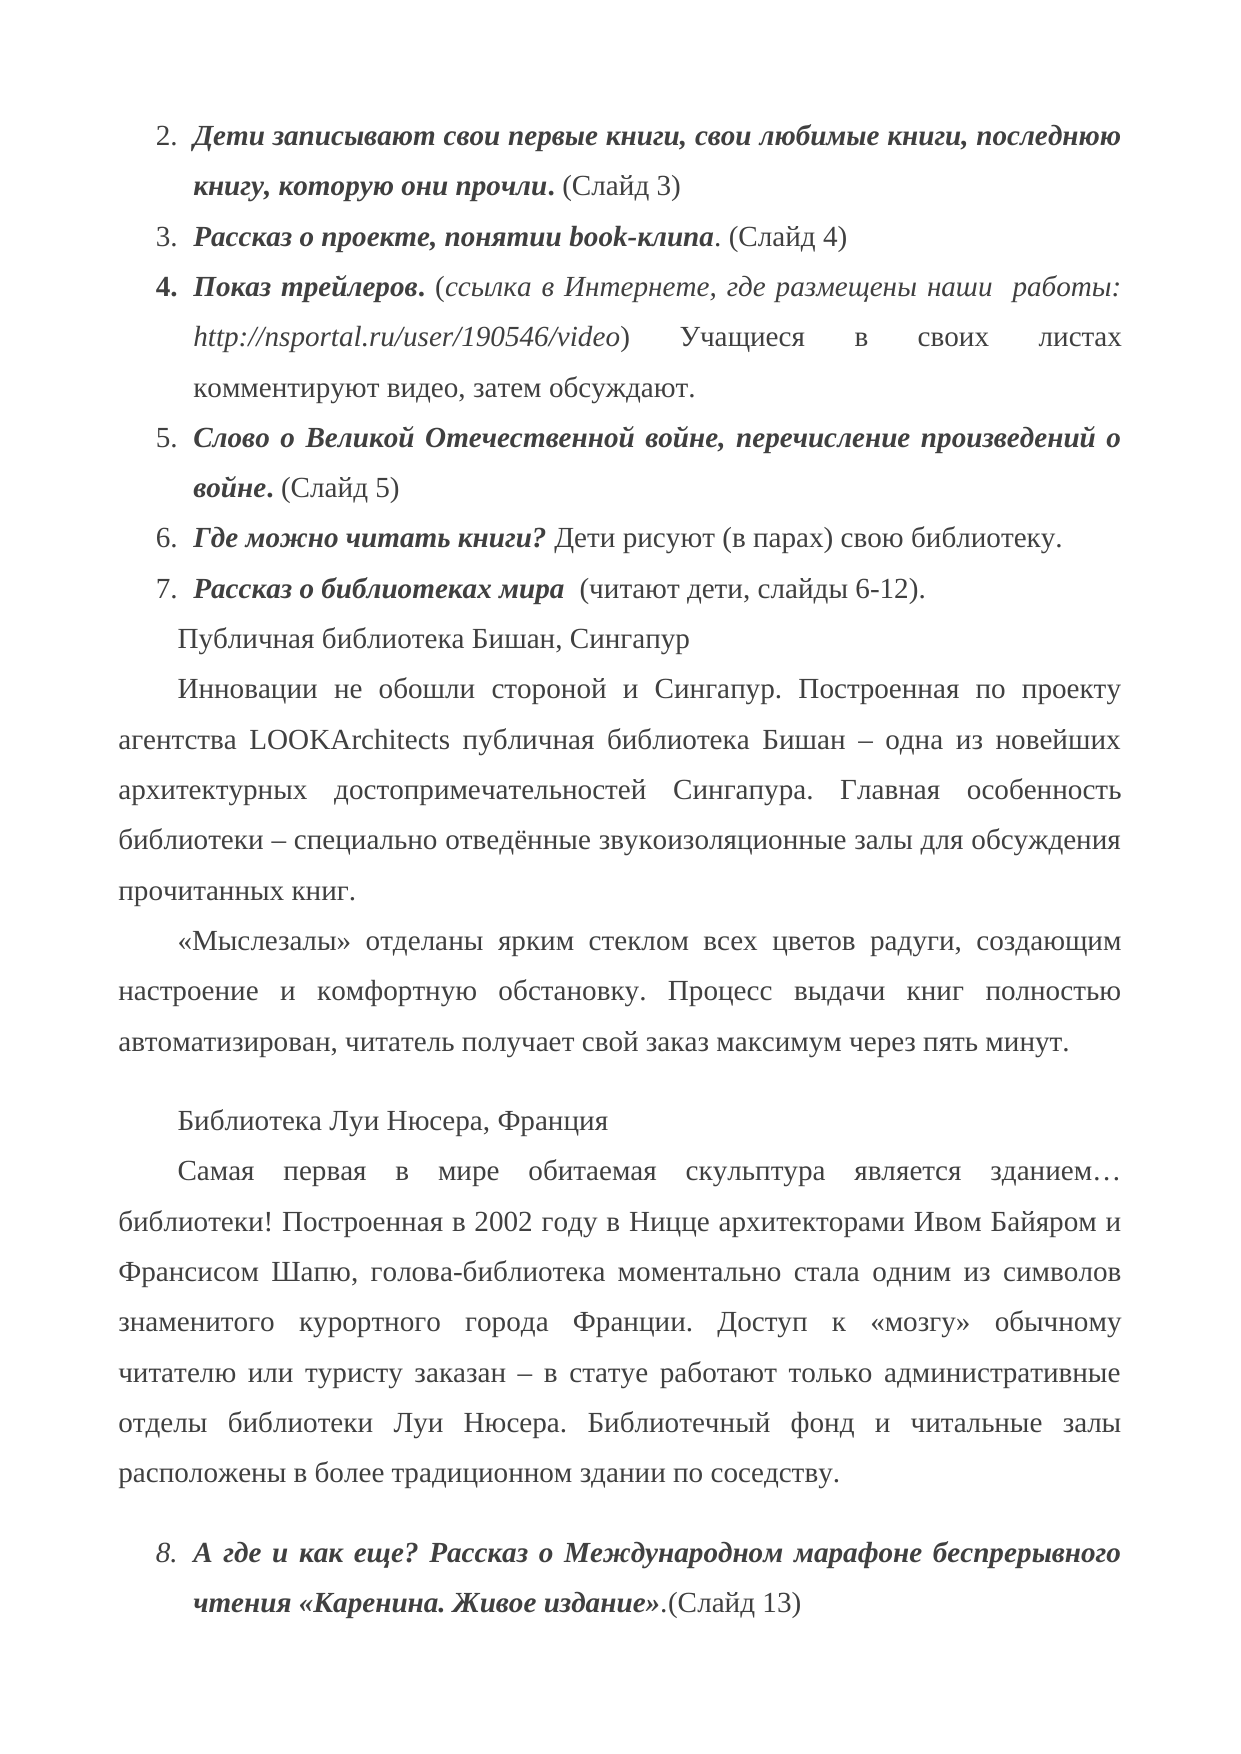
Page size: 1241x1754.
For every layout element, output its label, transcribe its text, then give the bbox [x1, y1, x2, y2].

list Дети записывают свои первые книги, свои любимые книги, последнюю книгу, которую они прочли. (Слайд 3) [156, 118, 1122, 202]
list Рассказ о проекте, понятии book-клипа. (Слайд 4) [156, 219, 1122, 252]
list Инновации не обошли стороной и Сингапур. Построенная по проекту агентства LOOKArchitects публичная библиотека Бишан – одна из новейших архитектурных достопримечательностей Сингапура. Главная особенность библиотеки – специально отведённые звукоизоляционные залы для обсуждения прочитанных книг. [118, 672, 1122, 906]
list Слово о Великой Отечественной войне, перечисление произведений о войне. (Слайд 5) [156, 420, 1122, 504]
list «Мыслезалы» отделаны ярким стеклом всех цветов радуги, создающим настроение и комфортную обстановку. Процесс выдачи книг полностью автоматизирован, читатель получает свой заказ максимум через пять минут. [118, 923, 1122, 1057]
text Библиотека Луи Нюсера, Франция [118, 1103, 1122, 1137]
list Где можно читать книги? Дети рисуют (в парах) свою библиотеку. [156, 521, 1122, 554]
list Рассказ о библиотеках мира (читают дети, слайды 6-12). [156, 571, 1122, 604]
text Самая первая в мире обитаемая скульптура является зданием… библиотеки! Построенная в 2002 году в Ницце архитекторами Ивом Байяром и Франсисом Шапю, голова-библиотека моментально стала одним из символов знаменитого курортного города Франции. Доступ к «мозгу» обычному читателю или туристу заказан – в статуе работают только административные отделы библиотеки Луи Нюсера. Библиотечный фонд и читальные залы расположены в более традиционном здании по соседству. [118, 1153, 1122, 1489]
list А где и как еще? Рассказ о Международном марафоне беспрерывного чтения «Каренина. Живое издание».(Слайд 13) [156, 1535, 1122, 1619]
list Публичная библиотека Бишан, Сингапур [118, 621, 1122, 655]
list Показ трейлеров. (ссылка в Интернете, где размещены наши работы: http://nsportal.ru/user/190546/video) Учащиеся в своих листах комментируют видео, затем обсуждают. [156, 269, 1122, 403]
